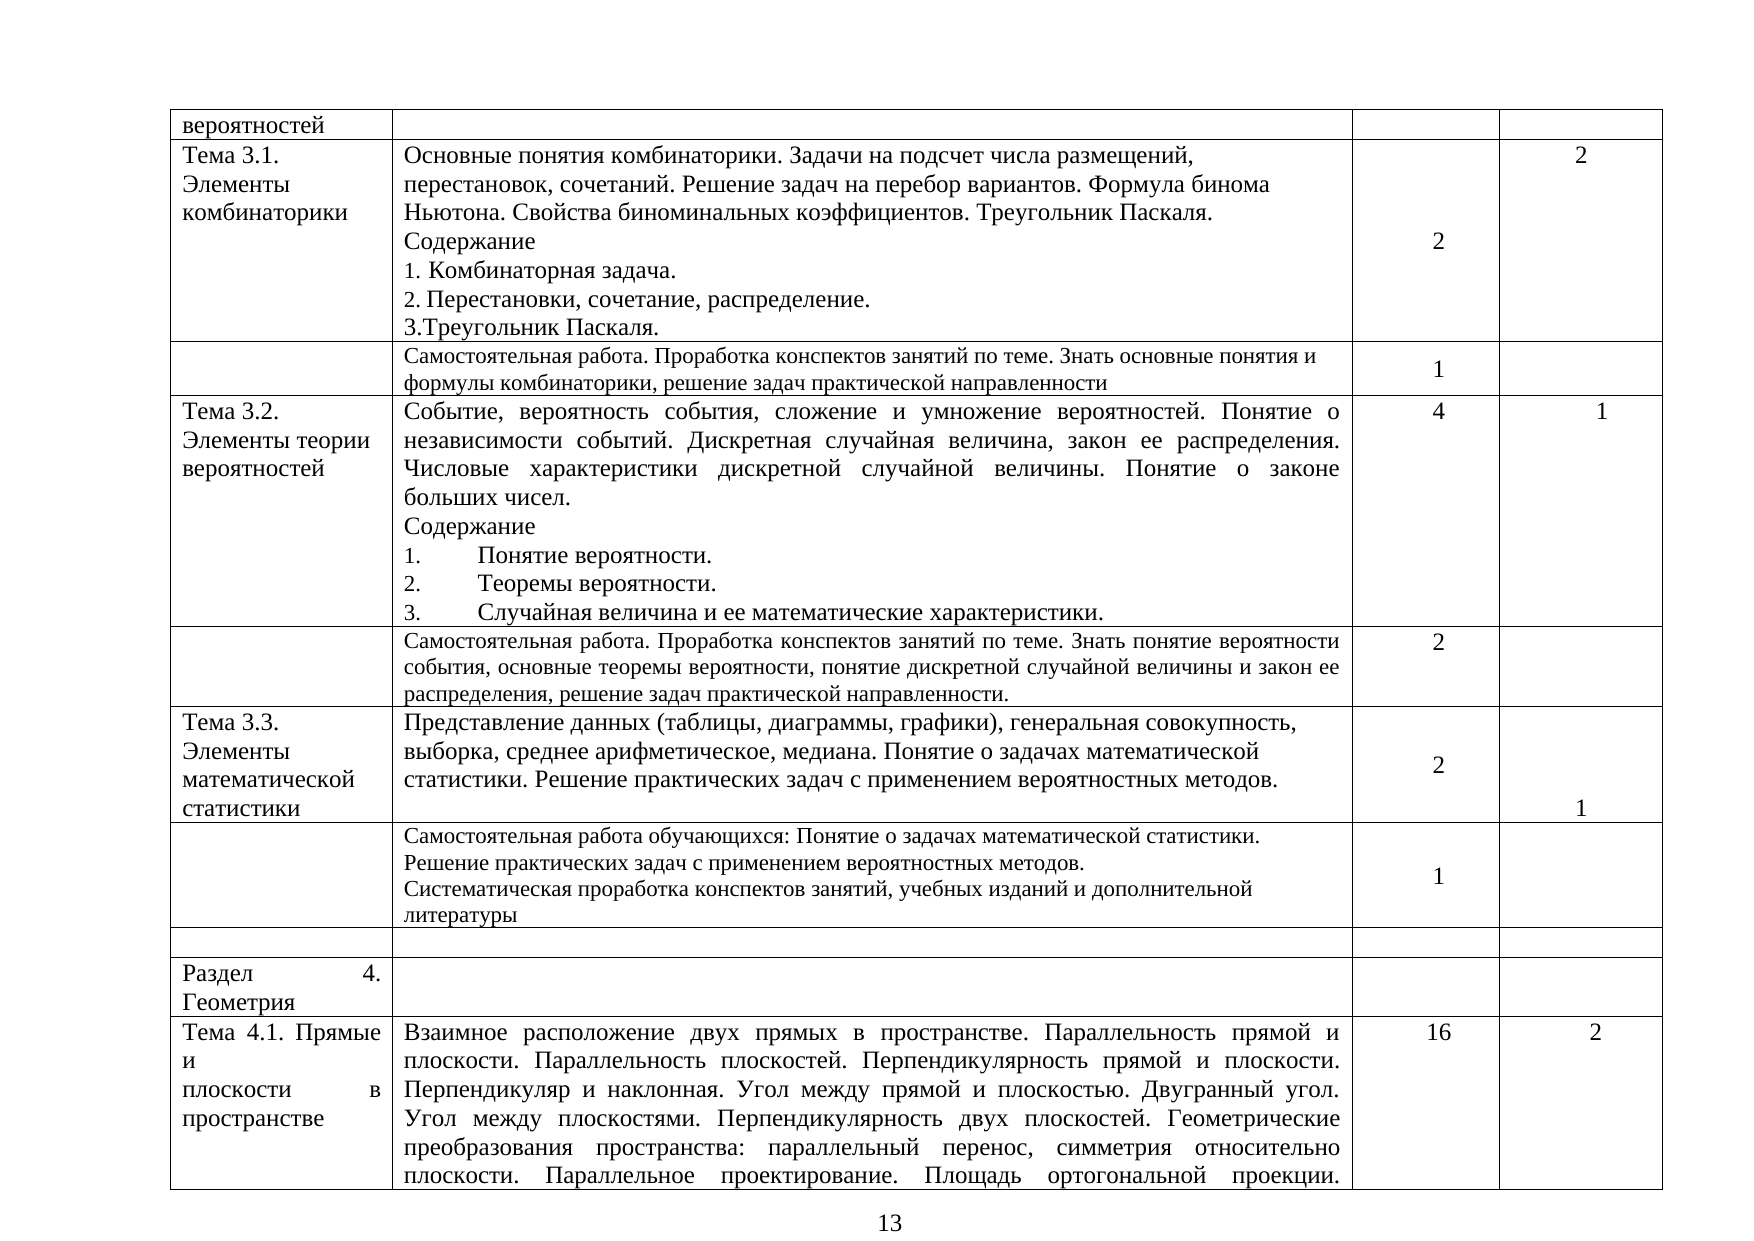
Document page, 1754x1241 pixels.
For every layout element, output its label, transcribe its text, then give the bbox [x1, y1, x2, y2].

table_cell Основные понятия комбинаторики. Задачи на подсчет числа размещений, перестановок, сочетаний. Решение задач на перебор вариантов. Формула бинома Ньютона. Свойства биноминальных коэффициентов. Треугольник Паскаля. Содержание Комбинаторная задача. Перестановки, сочетание, распределение. 3.Треугольник Паскаля. [393, 140, 1352, 341]
table_cell [1500, 342, 1662, 395]
table_cell [393, 928, 1352, 957]
table_cell [171, 342, 392, 395]
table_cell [393, 1017, 1352, 1189]
table_cell Самостоятельная работа обучающихся: Понятие о задачах математической статистики. Решение практических задач с применением вероятностных методов. Систематическая проработка конспектов занятий, учебных изданий и дополнительной литературы [393, 823, 1352, 927]
table_cell 1 [1353, 823, 1499, 927]
table_cell Тема 3.1. Элементы комбинаторики [171, 140, 392, 341]
table_cell Тема 3.3. Элементы математической статистики [171, 707, 392, 822]
table_cell 16 [1353, 1017, 1499, 1189]
table_cell [1500, 823, 1662, 927]
table_cell [1500, 928, 1662, 957]
table_cell 2 [1500, 1017, 1662, 1189]
table_cell 4 [1353, 396, 1499, 626]
table_cell Самостоятельная работа. Проработка конспектов занятий по теме. Знать понятие вероятности события, основные теоремы вероятности, понятие дискретной случайной величины и закон ее распределения, решение задач практической направленности. [393, 627, 1352, 706]
table_cell 2 [1500, 140, 1662, 341]
table_cell Событие, вероятность события, сложение и умножение вероятностей. Понятие о независимости событий. Дискретная случайная величина, закон ее распределения. Числовые характеристики дискретной случайной величины. Понятие о законе больших чисел. Содержание Понятие вероятности. Теоремы вероятности. Случайная величина и ее математические характеристики. [393, 396, 1352, 626]
table_cell 1 [1353, 342, 1499, 395]
table_cell Представление данных (таблицы, диаграммы, графики), генеральная совокупность, выборка, среднее арифметическое, медиана. Понятие о задачах математической статистики. Решение практических задач с применением вероятностных методов. [393, 707, 1352, 822]
table_cell 2 [1353, 627, 1499, 706]
table_cell [1500, 627, 1662, 706]
table_cell 1 [1500, 707, 1662, 822]
table_cell [1500, 110, 1662, 139]
table_cell [171, 928, 392, 957]
table_cell Самостоятельная работа. Проработка конспектов занятий по теме. Знать основные понятия и формулы комбинаторики, решение задач практической направленности [393, 342, 1352, 395]
table_cell [171, 823, 392, 927]
table_cell [1353, 928, 1499, 957]
table_cell [393, 110, 1352, 139]
table_cell Тема 3.2. Элементы теории вероятностей [171, 396, 392, 626]
table_cell [1353, 110, 1499, 139]
table_cell Раздел 4. Геометрия [171, 958, 392, 1016]
table_cell 2 [1353, 140, 1499, 341]
table_cell 2 [1353, 707, 1499, 822]
table_cell [393, 958, 1352, 1016]
table_cell [1500, 958, 1662, 1016]
table_cell [1353, 958, 1499, 1016]
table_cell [171, 110, 392, 139]
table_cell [171, 1017, 392, 1189]
table_cell [171, 627, 392, 706]
table_cell 1 [1500, 396, 1662, 626]
